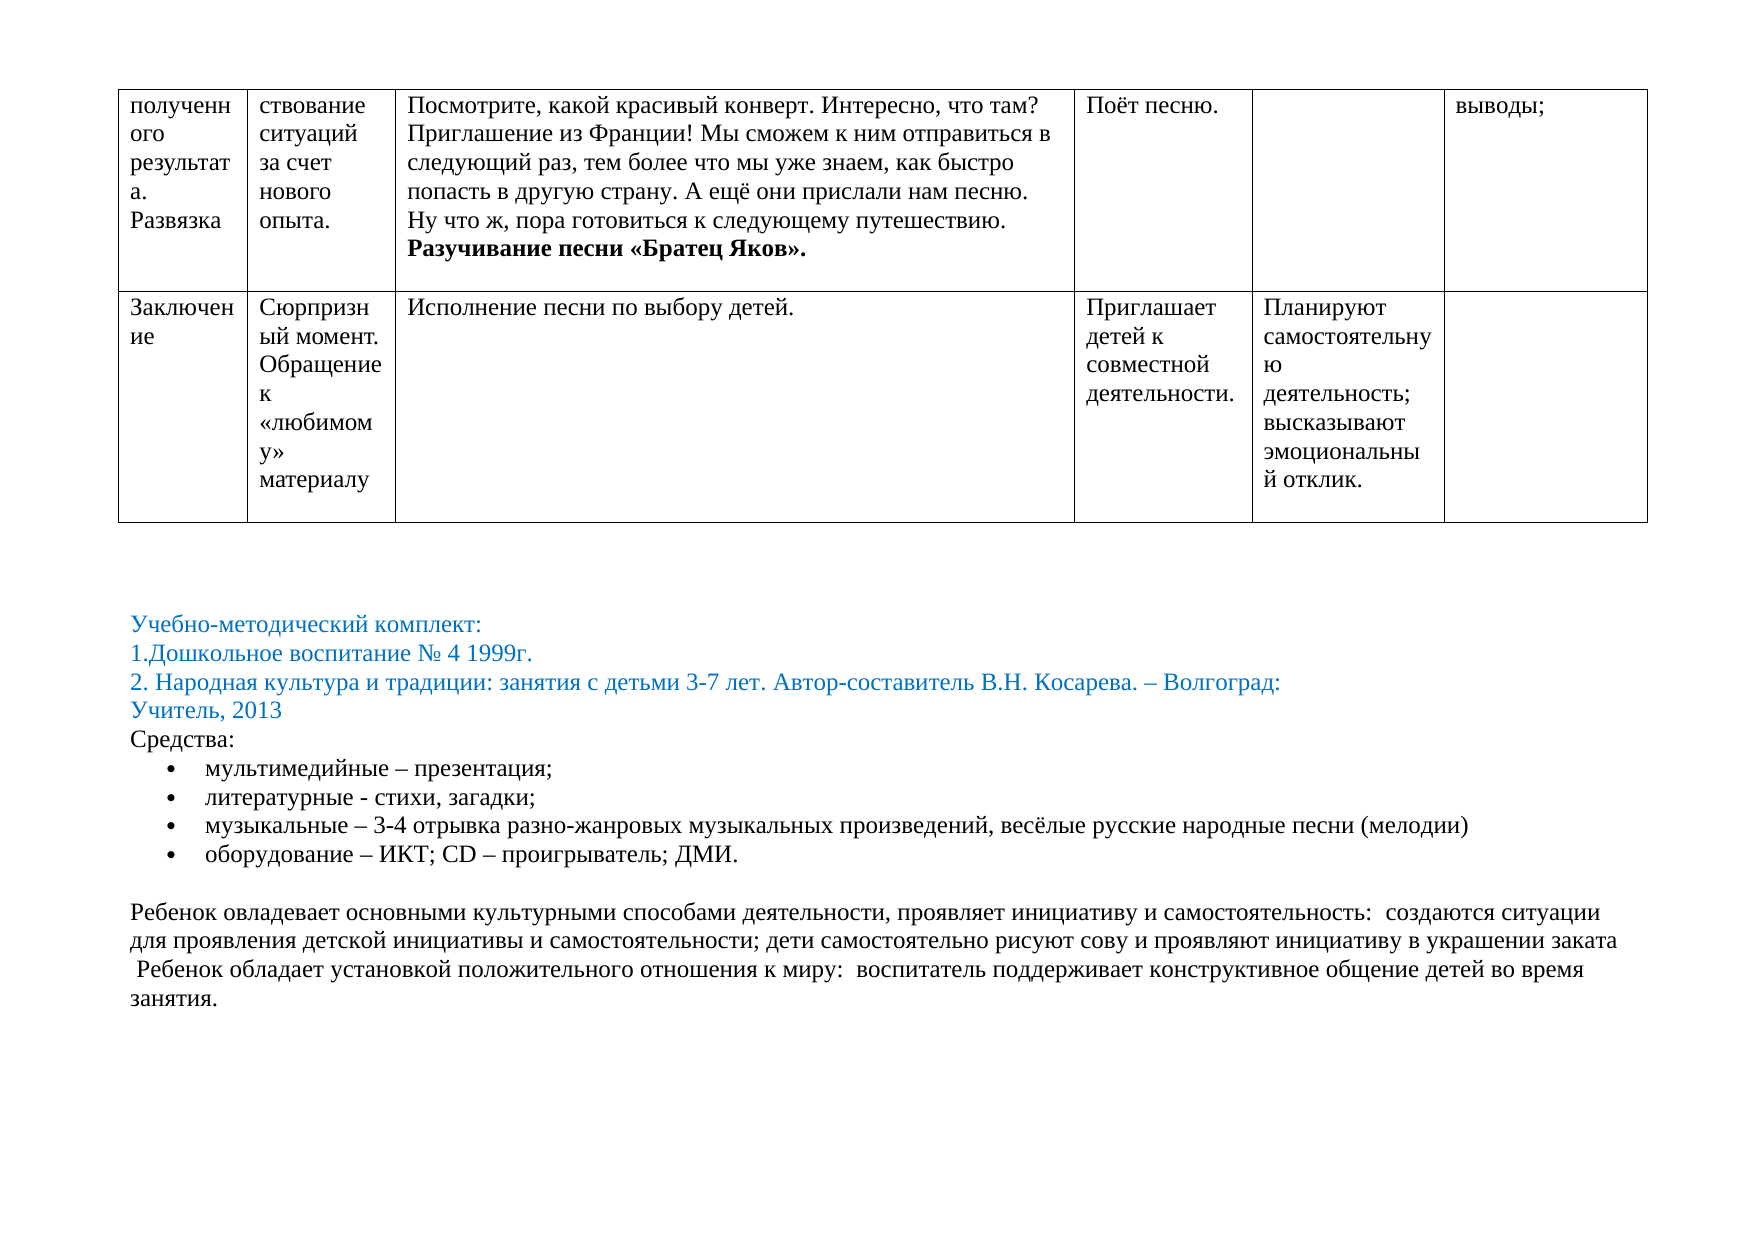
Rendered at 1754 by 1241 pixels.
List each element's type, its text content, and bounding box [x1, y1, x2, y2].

table_cell Сюрпризный момент. Обращение к «любимому» материалу [248, 292, 395, 522]
text 1.Дошкольное воспитание № 4 1999г. [130, 638, 1636, 667]
text Ребенок обладает установкой положительного отношения к миру: воспитатель поддерживает конструктивное общение детей во время занятия. [130, 954, 1636, 1012]
list мультимедийные – презентация; [167, 753, 1636, 782]
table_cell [1445, 90, 1647, 291]
table_cell Приглашает детей к совместной деятельности. [1075, 292, 1252, 522]
text Ребенок овладевает основными культурными способами деятельности, проявляет инициативу и самостоятельность: создаются ситуации для проявления детской инициативы и самостоятельности; дети самостоятельно рисуют сову и проявляют инициативу в украшении заката [130, 897, 1636, 954]
list оборудование – ИКТ; CD – проигрыватель; ДМИ. [167, 839, 1636, 868]
table_cell Планируют самостоятельную деятельность; высказывают эмоциональный отклик. [1253, 292, 1444, 522]
list музыкальные – 3-4 отрывка разно-жанровых музыкальных произведений, весёлые русские народные песни (мелодии) [167, 811, 1636, 839]
table_cell Заключение [119, 292, 247, 522]
text Средства: [130, 724, 1636, 753]
list литературные - стихи, загадки; [167, 782, 1636, 811]
table_cell [1445, 292, 1647, 522]
text Учитель, 2013 [130, 696, 1636, 724]
text Учебно-методический комплект: [130, 609, 1636, 638]
text 2. Народная культура и традиции: занятия с детьми 3-7 лет. Автор-составитель В.Н. Косарева. – Волгоград: [130, 667, 1636, 696]
table_cell Исполнение песни по выбору детей. [396, 292, 1074, 522]
